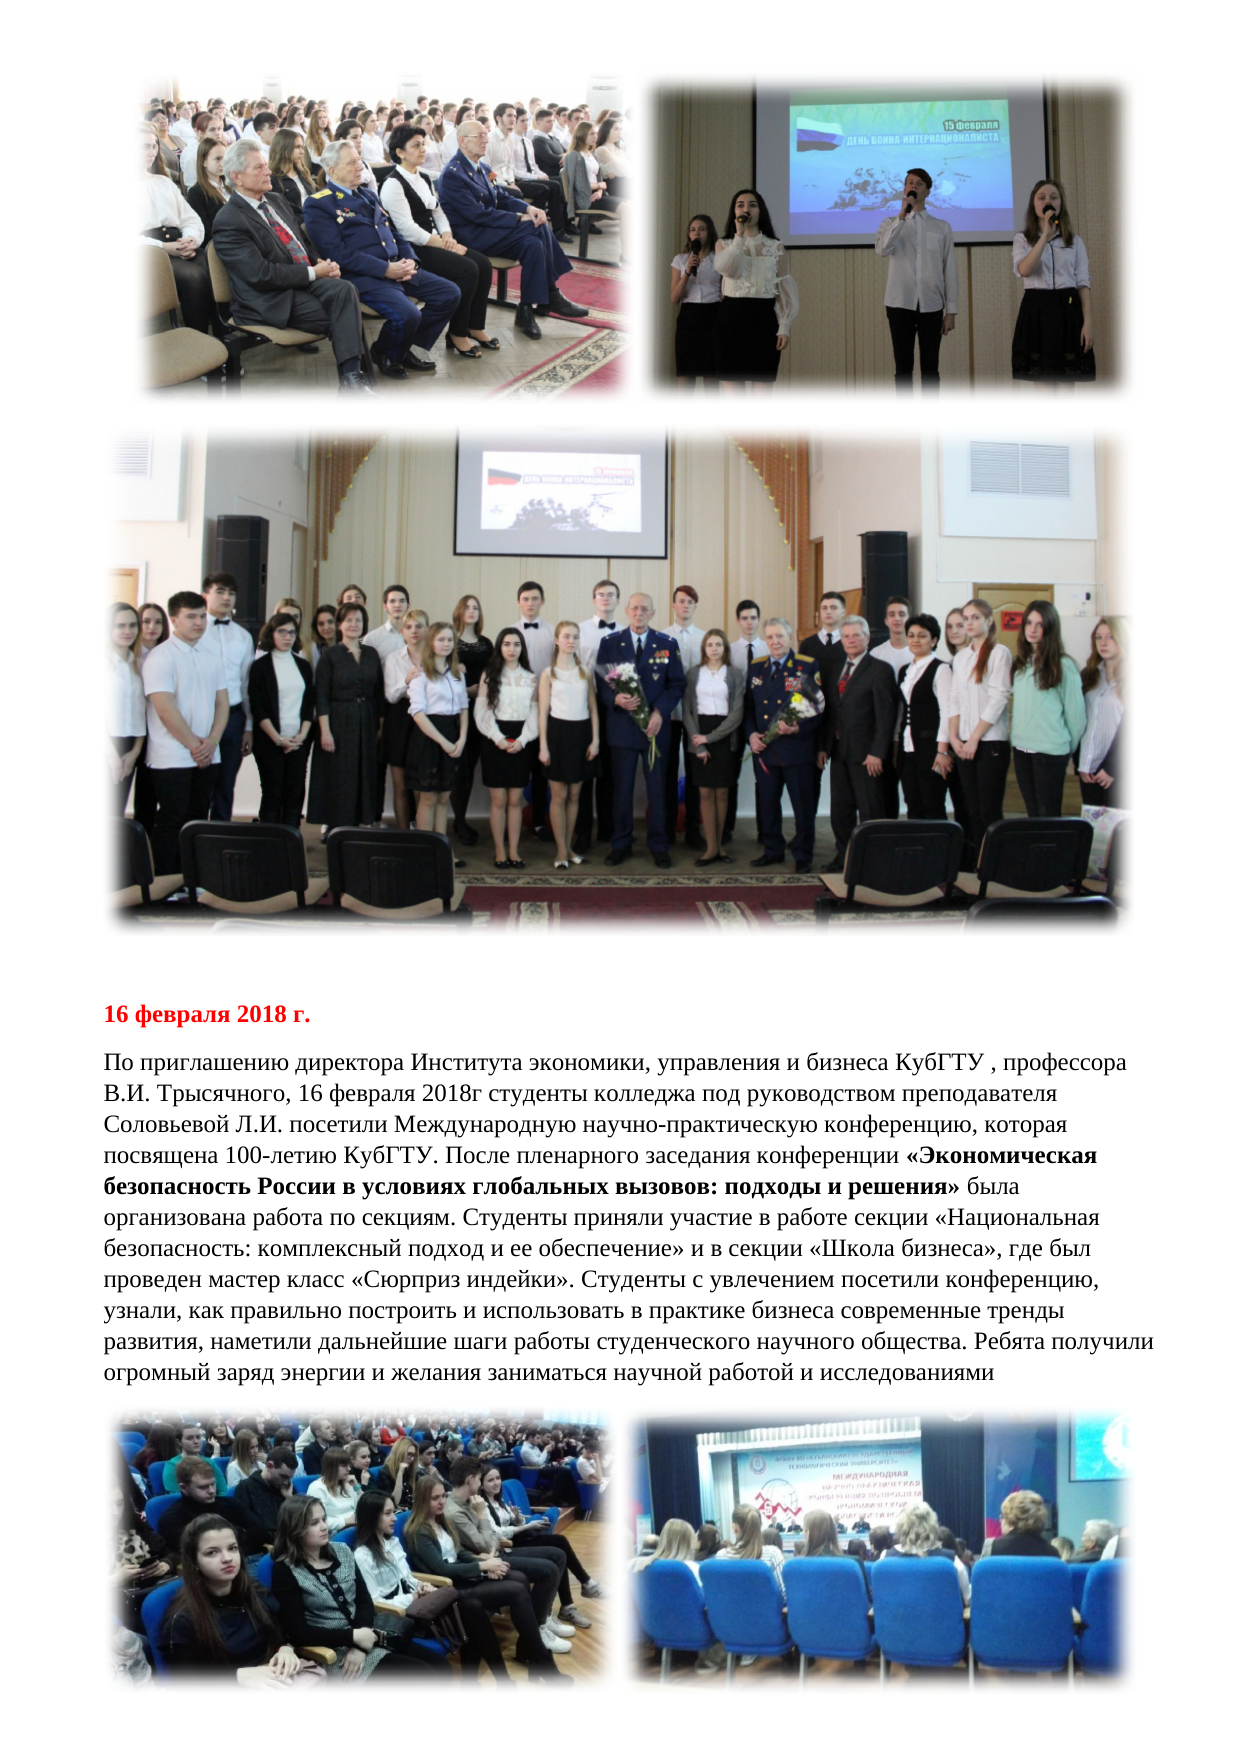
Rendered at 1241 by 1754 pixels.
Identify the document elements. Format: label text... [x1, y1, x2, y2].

picture [162, 100, 607, 377]
picture [133, 1434, 590, 1666]
picture [649, 1434, 1109, 1667]
picture [130, 451, 1108, 910]
text По приглашению директора Института экономики, управления и бизнеса КубГТУ , профессора В.И. Трысячного, 16 февраля 2018г студенты колледжа под руководством преподавателя Соловьевой Л.И. посетили Международную научно-практическую конференцию, которая посвящена 100-летию КубГТУ. После пленарного заседания конференции «Экономическая безопасность России в условиях глобальных вызовов: подходы и решения» была организована работа по секциям. Студенты приняли участие в работе секции «Национальная безопасность: комплексный подход и ее обеспечение» и в секции «Школа бизнеса», где был проведен мастер класс «Сюрприз индейки». Студенты с увлечением посетили конференцию, узнали, как правильно построить и использовать в практике бизнеса современные тренды развития, наметили дальнейшие шаги работы студенческого научного общества. Ребята получили огромный заряд энергии и желания заниматься научной работой и исследованиями [103, 1047, 1163, 1386]
text 16 февраля 2018 г. [103, 999, 1163, 1028]
picture [665, 100, 1109, 376]
